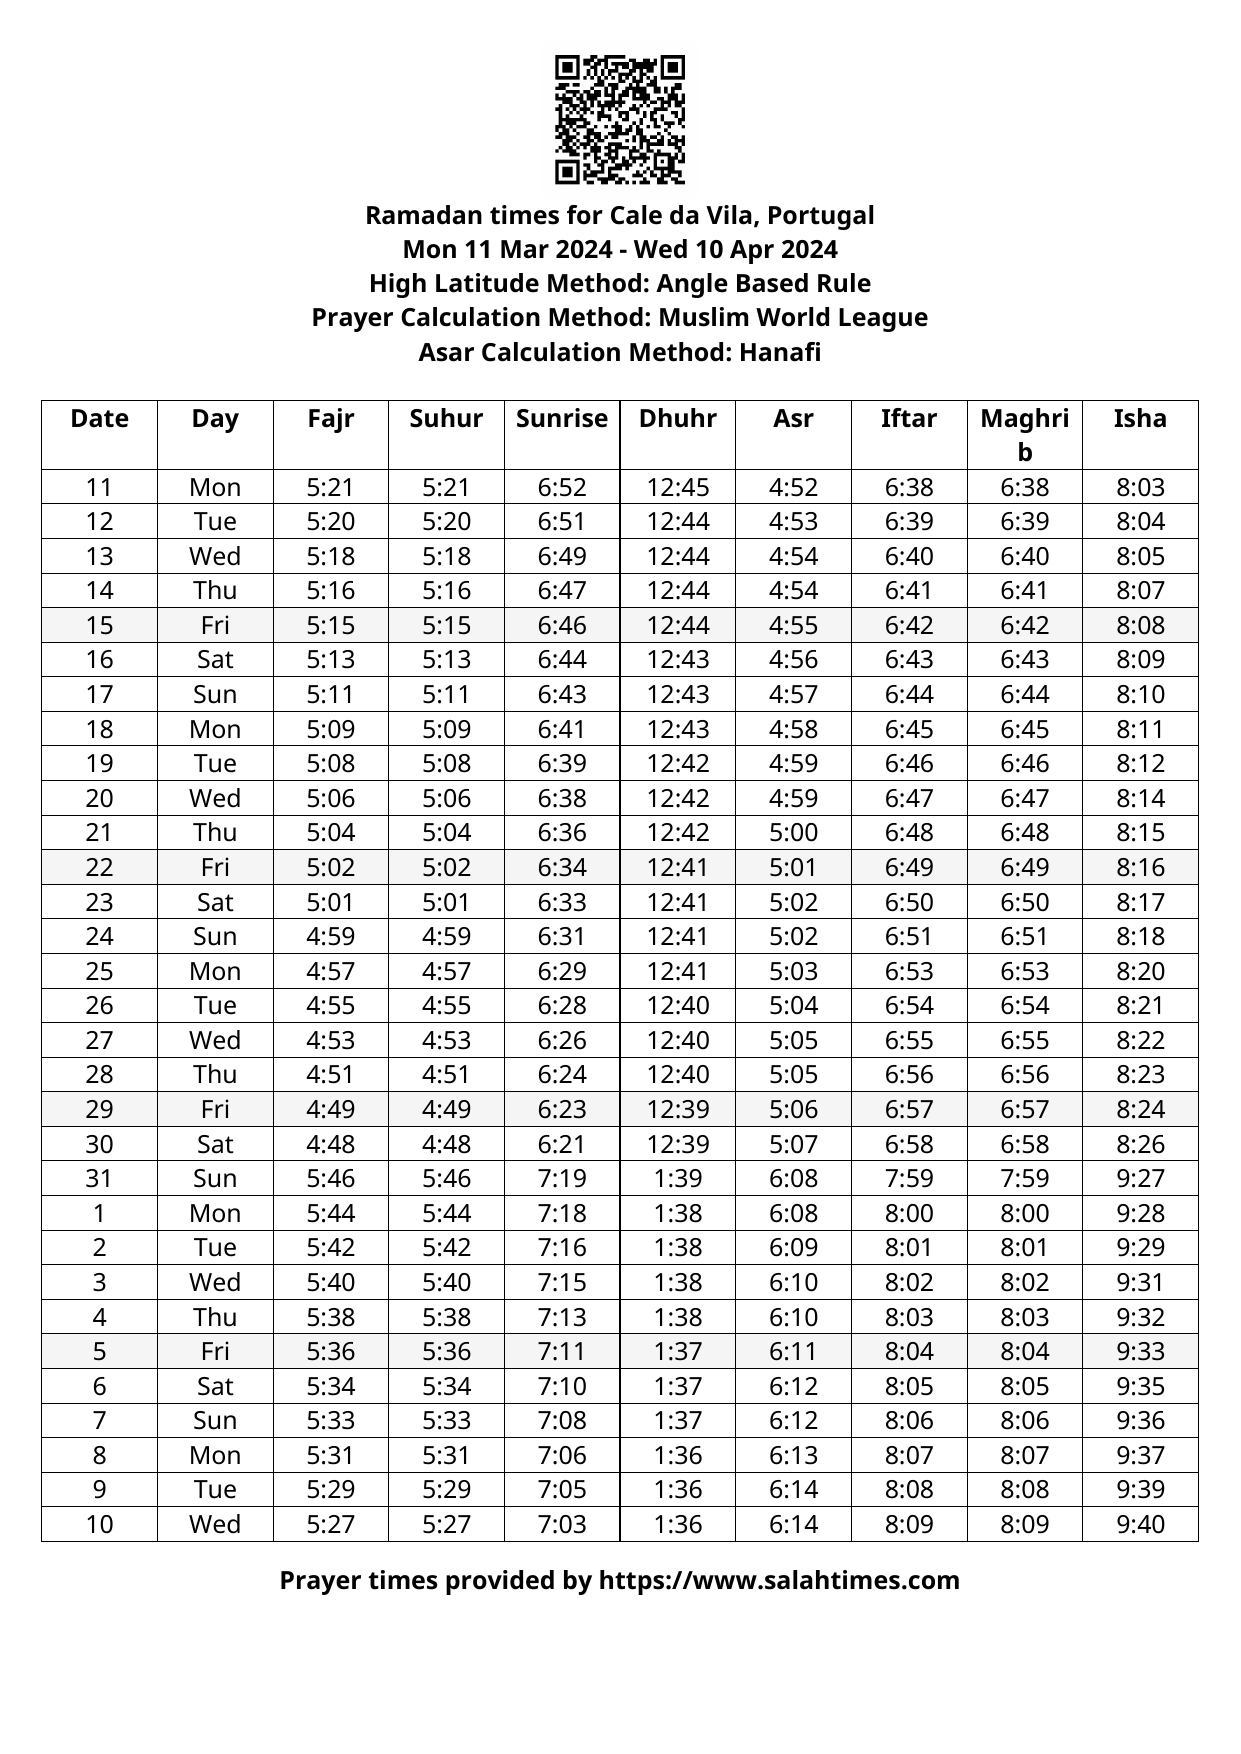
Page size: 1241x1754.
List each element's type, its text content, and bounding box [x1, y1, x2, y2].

table_cell 5:16 [389, 574, 504, 607]
table_cell 6:55 [852, 1023, 967, 1057]
table_cell 12:39 [621, 1127, 735, 1160]
table_cell 5:46 [389, 1161, 504, 1195]
table_cell 6:23 [505, 1092, 619, 1126]
table_cell 4:56 [736, 643, 851, 676]
table_cell 6:09 [736, 1231, 851, 1264]
table_cell 6:54 [968, 989, 1082, 1022]
table_cell 11 [42, 470, 157, 503]
table_cell 7:11 [505, 1334, 619, 1368]
table_cell 5:34 [389, 1369, 504, 1402]
table_cell Thu [158, 1058, 273, 1091]
table_cell 8:06 [852, 1404, 967, 1437]
table_cell 5:00 [736, 816, 851, 849]
table_cell Sun [158, 677, 273, 711]
table_cell 6:46 [852, 746, 967, 780]
text Mon 11 Mar 2024 - Wed 10 Apr 2024 [42, 232, 1198, 266]
table_cell 8:03 [968, 1300, 1082, 1333]
table_cell Thu [158, 574, 273, 607]
table_cell 6:29 [505, 954, 619, 987]
table_cell 5:31 [389, 1438, 504, 1472]
table_cell 6:13 [736, 1438, 851, 1472]
table_cell 8:14 [1083, 781, 1198, 814]
table_cell 5:27 [274, 1507, 388, 1541]
table_cell 12:44 [621, 574, 735, 607]
table_cell 7:18 [505, 1196, 619, 1229]
table_cell 7:59 [968, 1161, 1082, 1195]
table_cell 18 [42, 712, 157, 745]
table_cell 12:44 [621, 539, 735, 572]
table_cell 4:48 [274, 1127, 388, 1160]
table_cell 6:45 [968, 712, 1082, 745]
table_cell 8:01 [968, 1231, 1082, 1264]
table_cell 5:44 [389, 1196, 504, 1229]
table_cell 5:21 [274, 470, 388, 503]
table_cell 22 [42, 850, 157, 884]
table_cell 7:08 [505, 1404, 619, 1437]
table_cell 8 [42, 1438, 157, 1472]
table_cell 4:51 [274, 1058, 388, 1091]
table_cell 17 [42, 677, 157, 711]
table_header Day [158, 401, 273, 469]
table_cell 5:08 [389, 746, 504, 780]
table_cell 8:04 [1083, 504, 1198, 538]
table_cell 4:55 [389, 989, 504, 1022]
table_cell 6:39 [505, 746, 619, 780]
table_cell 15 [42, 608, 157, 642]
table_cell 9:29 [1083, 1231, 1198, 1264]
table_cell 5:09 [274, 712, 388, 745]
table_cell 26 [42, 989, 157, 1022]
table_cell 7 [42, 1404, 157, 1437]
table_cell 5:29 [389, 1473, 504, 1506]
table_cell 6:51 [852, 919, 967, 953]
table_cell Thu [158, 816, 273, 849]
table_cell 12:39 [621, 1092, 735, 1126]
text Prayer times provided by https://www.salahtimes.com [42, 1563, 1198, 1597]
table_cell 4:49 [389, 1092, 504, 1126]
table_cell 6:58 [852, 1127, 967, 1160]
table_cell 7:10 [505, 1369, 619, 1402]
table_cell 6:31 [505, 919, 619, 953]
table_cell 6:42 [852, 608, 967, 642]
text Prayer Calculation Method: Muslim World League [42, 300, 1198, 334]
table_cell 5:13 [389, 643, 504, 676]
table_cell 6:38 [505, 781, 619, 814]
table_cell 6:21 [505, 1127, 619, 1160]
table_cell 9:28 [1083, 1196, 1198, 1229]
table_cell 8:21 [1083, 989, 1198, 1022]
table_cell 4:53 [274, 1023, 388, 1057]
table_cell 6:56 [968, 1058, 1082, 1091]
table_cell 7:03 [505, 1507, 619, 1541]
table_cell 27 [42, 1023, 157, 1057]
table_cell 5:11 [389, 677, 504, 711]
table_cell 5:20 [274, 504, 388, 538]
table_cell 9:32 [1083, 1300, 1198, 1333]
table_cell 8:03 [1083, 470, 1198, 503]
table_cell 12:41 [621, 850, 735, 884]
table_cell Tue [158, 1231, 273, 1264]
table_cell 5:08 [274, 746, 388, 780]
table_cell 31 [42, 1161, 157, 1195]
table_cell 7:15 [505, 1265, 619, 1299]
table_cell 6:49 [968, 850, 1082, 884]
table_cell 6:12 [736, 1369, 851, 1402]
table_cell 8:05 [1083, 539, 1198, 572]
table_cell 6:55 [968, 1023, 1082, 1057]
table_cell 1:36 [621, 1438, 735, 1472]
table_cell 28 [42, 1058, 157, 1091]
table_cell Fri [158, 1334, 273, 1368]
table_cell 5:21 [389, 470, 504, 503]
table_cell 7:13 [505, 1300, 619, 1333]
table_cell 5:09 [389, 712, 504, 745]
table_cell 6:46 [968, 746, 1082, 780]
table_cell 4:48 [389, 1127, 504, 1160]
table_cell 6:51 [968, 919, 1082, 953]
table_cell 8:15 [1083, 816, 1198, 849]
table_cell 6:38 [968, 470, 1082, 503]
table_cell 8:18 [1083, 919, 1198, 953]
table_cell 6:45 [852, 712, 967, 745]
table_cell 6:47 [505, 574, 619, 607]
table_cell 5:18 [274, 539, 388, 572]
table_cell 6:44 [505, 643, 619, 676]
table_cell 4:59 [274, 919, 388, 953]
table_cell 5:02 [274, 850, 388, 884]
table_cell 4:55 [736, 608, 851, 642]
table_cell 6:41 [852, 574, 967, 607]
table_cell Sun [158, 1404, 273, 1437]
table_cell 6:56 [852, 1058, 967, 1091]
table_cell 5:40 [274, 1265, 388, 1299]
table_cell 8:09 [968, 1507, 1082, 1541]
table_cell 6:52 [505, 470, 619, 503]
table_cell 7:59 [852, 1161, 967, 1195]
table_cell 13 [42, 539, 157, 572]
table_header Fajr [274, 401, 388, 469]
table_cell 5:01 [389, 885, 504, 918]
table_cell 8:09 [852, 1507, 967, 1541]
table_cell 6:57 [968, 1092, 1082, 1126]
table_cell 6:50 [852, 885, 967, 918]
table_cell 6:40 [852, 539, 967, 572]
table_cell 8:02 [852, 1265, 967, 1299]
table_cell 6:28 [505, 989, 619, 1022]
text High Latitude Method: Angle Based Rule [42, 266, 1198, 300]
table_cell 1:37 [621, 1404, 735, 1437]
table_cell 6:39 [968, 504, 1082, 538]
table_cell 1:39 [621, 1161, 735, 1195]
table_cell 12:40 [621, 989, 735, 1022]
table_cell 24 [42, 919, 157, 953]
table_cell 6:08 [736, 1196, 851, 1229]
table_cell Wed [158, 1507, 273, 1541]
table_cell 4:58 [736, 712, 851, 745]
table_cell Mon [158, 1196, 273, 1229]
table_cell 5:04 [736, 989, 851, 1022]
table_cell 8:08 [1083, 608, 1198, 642]
table_cell 6:12 [736, 1404, 851, 1437]
table_cell 5:06 [736, 1092, 851, 1126]
table_cell 12:44 [621, 504, 735, 538]
table_cell 12:41 [621, 885, 735, 918]
table_cell 8:07 [1083, 574, 1198, 607]
table_cell Mon [158, 954, 273, 987]
table_cell 5:05 [736, 1023, 851, 1057]
table_cell 6:08 [736, 1161, 851, 1195]
table_cell Tue [158, 1473, 273, 1506]
table_cell 9 [42, 1473, 157, 1506]
table_cell 23 [42, 885, 157, 918]
table_cell 5:16 [274, 574, 388, 607]
table_cell 8:24 [1083, 1092, 1198, 1126]
table_cell 5 [42, 1334, 157, 1368]
table_cell 6 [42, 1369, 157, 1402]
table_header Dhuhr [621, 401, 735, 469]
table_cell 9:31 [1083, 1265, 1198, 1299]
table_cell 1:38 [621, 1231, 735, 1264]
table_cell 7:05 [505, 1473, 619, 1506]
table_cell Mon [158, 470, 273, 503]
table_cell 8:05 [968, 1369, 1082, 1402]
table_cell 1:38 [621, 1265, 735, 1299]
table_cell 8:08 [852, 1473, 967, 1506]
table_cell 8:07 [852, 1438, 967, 1472]
text Asar Calculation Method: Hanafi [42, 334, 1198, 368]
table_cell 6:53 [968, 954, 1082, 987]
table_cell Wed [158, 539, 273, 572]
table_cell 5:44 [274, 1196, 388, 1229]
table_cell 2 [42, 1231, 157, 1264]
table_cell 5:36 [274, 1334, 388, 1368]
table_cell 6:36 [505, 816, 619, 849]
table_cell 29 [42, 1092, 157, 1126]
picture [542, 41, 699, 198]
table_cell 4:53 [389, 1023, 504, 1057]
table_cell 8:16 [1083, 850, 1198, 884]
table_cell Sun [158, 919, 273, 953]
table_cell 8:17 [1083, 885, 1198, 918]
table_header Date [42, 401, 157, 469]
table_cell 5:13 [274, 643, 388, 676]
table_cell 4:57 [389, 954, 504, 987]
table_cell 10 [42, 1507, 157, 1541]
table_cell 6:54 [852, 989, 967, 1022]
table_cell 5:01 [274, 885, 388, 918]
table_cell 6:51 [505, 504, 619, 538]
table_cell 6:38 [852, 470, 967, 503]
table_cell 5:05 [736, 1058, 851, 1091]
table_cell 8:04 [852, 1334, 967, 1368]
table_cell 5:27 [389, 1507, 504, 1541]
table_cell 8:07 [968, 1438, 1082, 1472]
table_cell Sat [158, 1127, 273, 1160]
table_cell 5:40 [389, 1265, 504, 1299]
table_cell 5:04 [274, 816, 388, 849]
table_cell 12:41 [621, 919, 735, 953]
table_cell 9:35 [1083, 1369, 1198, 1402]
table_cell 4:51 [389, 1058, 504, 1091]
table_header Isha [1083, 401, 1198, 469]
table_cell Fri [158, 608, 273, 642]
table_cell 4:59 [736, 746, 851, 780]
table_cell 12:42 [621, 781, 735, 814]
table_cell 6:14 [736, 1507, 851, 1541]
table_cell Wed [158, 781, 273, 814]
table_cell 7:19 [505, 1161, 619, 1195]
table_cell 8:03 [852, 1300, 967, 1333]
table_cell 6:42 [968, 608, 1082, 642]
table_cell 12:42 [621, 816, 735, 849]
table_cell 8:00 [968, 1196, 1082, 1229]
table_cell 1:38 [621, 1196, 735, 1229]
table_cell 20 [42, 781, 157, 814]
table_cell 5:18 [389, 539, 504, 572]
table_cell 5:31 [274, 1438, 388, 1472]
table_cell 5:36 [389, 1334, 504, 1368]
table_cell 5:34 [274, 1369, 388, 1402]
table_cell 3 [42, 1265, 157, 1299]
table_cell 6:40 [968, 539, 1082, 572]
text Ramadan times for Cale da Vila, Portugal [42, 198, 1198, 232]
table_cell 6:10 [736, 1300, 851, 1333]
table_cell 12:42 [621, 746, 735, 780]
table_cell 5:03 [736, 954, 851, 987]
table_cell 6:57 [852, 1092, 967, 1126]
table_cell 5:42 [389, 1231, 504, 1264]
table_cell 8:20 [1083, 954, 1198, 987]
table_cell 5:06 [274, 781, 388, 814]
table_cell 6:50 [968, 885, 1082, 918]
table_cell 8:00 [852, 1196, 967, 1229]
table_cell 6:34 [505, 850, 619, 884]
table_cell 9:37 [1083, 1438, 1198, 1472]
table_cell 4:55 [274, 989, 388, 1022]
table_cell 12:40 [621, 1058, 735, 1091]
table_cell Thu [158, 1300, 273, 1333]
table_cell 6:10 [736, 1265, 851, 1299]
table_cell 8:02 [968, 1265, 1082, 1299]
table_cell Sat [158, 885, 273, 918]
table_cell 1:36 [621, 1507, 735, 1541]
table_cell Sat [158, 1369, 273, 1402]
table_cell 19 [42, 746, 157, 780]
table_cell 5:46 [274, 1161, 388, 1195]
table_cell 1:37 [621, 1334, 735, 1368]
table_cell 6:33 [505, 885, 619, 918]
table_cell 6:48 [968, 816, 1082, 849]
table_cell 8:05 [852, 1369, 967, 1402]
table_header Suhur [389, 401, 504, 469]
table_cell 25 [42, 954, 157, 987]
table_cell 4:57 [274, 954, 388, 987]
table_cell 8:12 [1083, 746, 1198, 780]
table_cell 8:23 [1083, 1058, 1198, 1091]
table_cell 9:27 [1083, 1161, 1198, 1195]
table_cell 5:07 [736, 1127, 851, 1160]
table_cell 12 [42, 504, 157, 538]
table_cell 5:15 [389, 608, 504, 642]
table_cell 4:54 [736, 539, 851, 572]
table_cell 6:24 [505, 1058, 619, 1091]
table_header Sunrise [505, 401, 619, 469]
table_cell 6:49 [505, 539, 619, 572]
table_cell Wed [158, 1023, 273, 1057]
table_cell 30 [42, 1127, 157, 1160]
table_cell Fri [158, 850, 273, 884]
table_cell 6:43 [968, 643, 1082, 676]
table_cell Tue [158, 746, 273, 780]
table_cell 4:59 [389, 919, 504, 953]
table_cell 8:26 [1083, 1127, 1198, 1160]
table_cell 5:06 [389, 781, 504, 814]
table_cell 6:43 [505, 677, 619, 711]
table_cell 9:36 [1083, 1404, 1198, 1437]
table_header Asr [736, 401, 851, 469]
table_cell Wed [158, 1265, 273, 1299]
table_cell 4:57 [736, 677, 851, 711]
table_cell 1 [42, 1196, 157, 1229]
table_cell 5:01 [736, 850, 851, 884]
table_cell 9:40 [1083, 1507, 1198, 1541]
table_cell 1:38 [621, 1300, 735, 1333]
table_cell 6:58 [968, 1127, 1082, 1160]
table_cell 1:36 [621, 1473, 735, 1506]
table_cell 6:47 [968, 781, 1082, 814]
table_cell 6:49 [852, 850, 967, 884]
table_cell 6:53 [852, 954, 967, 987]
table_cell 12:41 [621, 954, 735, 987]
table_cell 5:04 [389, 816, 504, 849]
table_cell 5:15 [274, 608, 388, 642]
table_cell 4:54 [736, 574, 851, 607]
table_cell 5:38 [389, 1300, 504, 1333]
table_cell 4:53 [736, 504, 851, 538]
table_cell 5:38 [274, 1300, 388, 1333]
table_cell 8:11 [1083, 712, 1198, 745]
table_header Iftar [852, 401, 967, 469]
table_cell 12:43 [621, 643, 735, 676]
table_cell 8:22 [1083, 1023, 1198, 1057]
table_cell 8:04 [968, 1334, 1082, 1368]
table_cell 8:06 [968, 1404, 1082, 1437]
table_cell 12:45 [621, 470, 735, 503]
table_cell 12:43 [621, 677, 735, 711]
table_cell 8:08 [968, 1473, 1082, 1506]
table_cell 12:43 [621, 712, 735, 745]
table_header Maghrib [968, 401, 1082, 469]
table_cell 5:42 [274, 1231, 388, 1264]
table_cell 6:48 [852, 816, 967, 849]
table_cell 6:11 [736, 1334, 851, 1368]
table_cell 5:02 [389, 850, 504, 884]
table_cell Tue [158, 989, 273, 1022]
table_cell 12:44 [621, 608, 735, 642]
table_cell 6:39 [852, 504, 967, 538]
table_cell 9:33 [1083, 1334, 1198, 1368]
table_cell 12:40 [621, 1023, 735, 1057]
table_cell 8:01 [852, 1231, 967, 1264]
table_cell Fri [158, 1092, 273, 1126]
table_cell 4:49 [274, 1092, 388, 1126]
table_cell 4 [42, 1300, 157, 1333]
table_cell 7:16 [505, 1231, 619, 1264]
table_cell 6:14 [736, 1473, 851, 1506]
table_cell 6:44 [852, 677, 967, 711]
table_cell 6:43 [852, 643, 967, 676]
table_cell 6:26 [505, 1023, 619, 1057]
table_cell 6:41 [505, 712, 619, 745]
table_cell 8:09 [1083, 643, 1198, 676]
table_cell 5:33 [274, 1404, 388, 1437]
table_cell 14 [42, 574, 157, 607]
table_cell 5:33 [389, 1404, 504, 1437]
table_cell 9:39 [1083, 1473, 1198, 1506]
table_cell Sat [158, 643, 273, 676]
table_cell 1:37 [621, 1369, 735, 1402]
table_cell 16 [42, 643, 157, 676]
table_cell 21 [42, 816, 157, 849]
table_cell Mon [158, 1438, 273, 1472]
table_cell 4:59 [736, 781, 851, 814]
table_cell 5:20 [389, 504, 504, 538]
table_cell Sun [158, 1161, 273, 1195]
table_cell 6:44 [968, 677, 1082, 711]
table_cell 7:06 [505, 1438, 619, 1472]
table_cell Mon [158, 712, 273, 745]
table_cell 4:52 [736, 470, 851, 503]
table_cell 8:10 [1083, 677, 1198, 711]
table_cell 5:29 [274, 1473, 388, 1506]
table_cell 5:02 [736, 885, 851, 918]
table_cell 5:02 [736, 919, 851, 953]
table_cell 6:41 [968, 574, 1082, 607]
table_cell 6:47 [852, 781, 967, 814]
table_cell 5:11 [274, 677, 388, 711]
table_cell 6:46 [505, 608, 619, 642]
table_cell Tue [158, 504, 273, 538]
